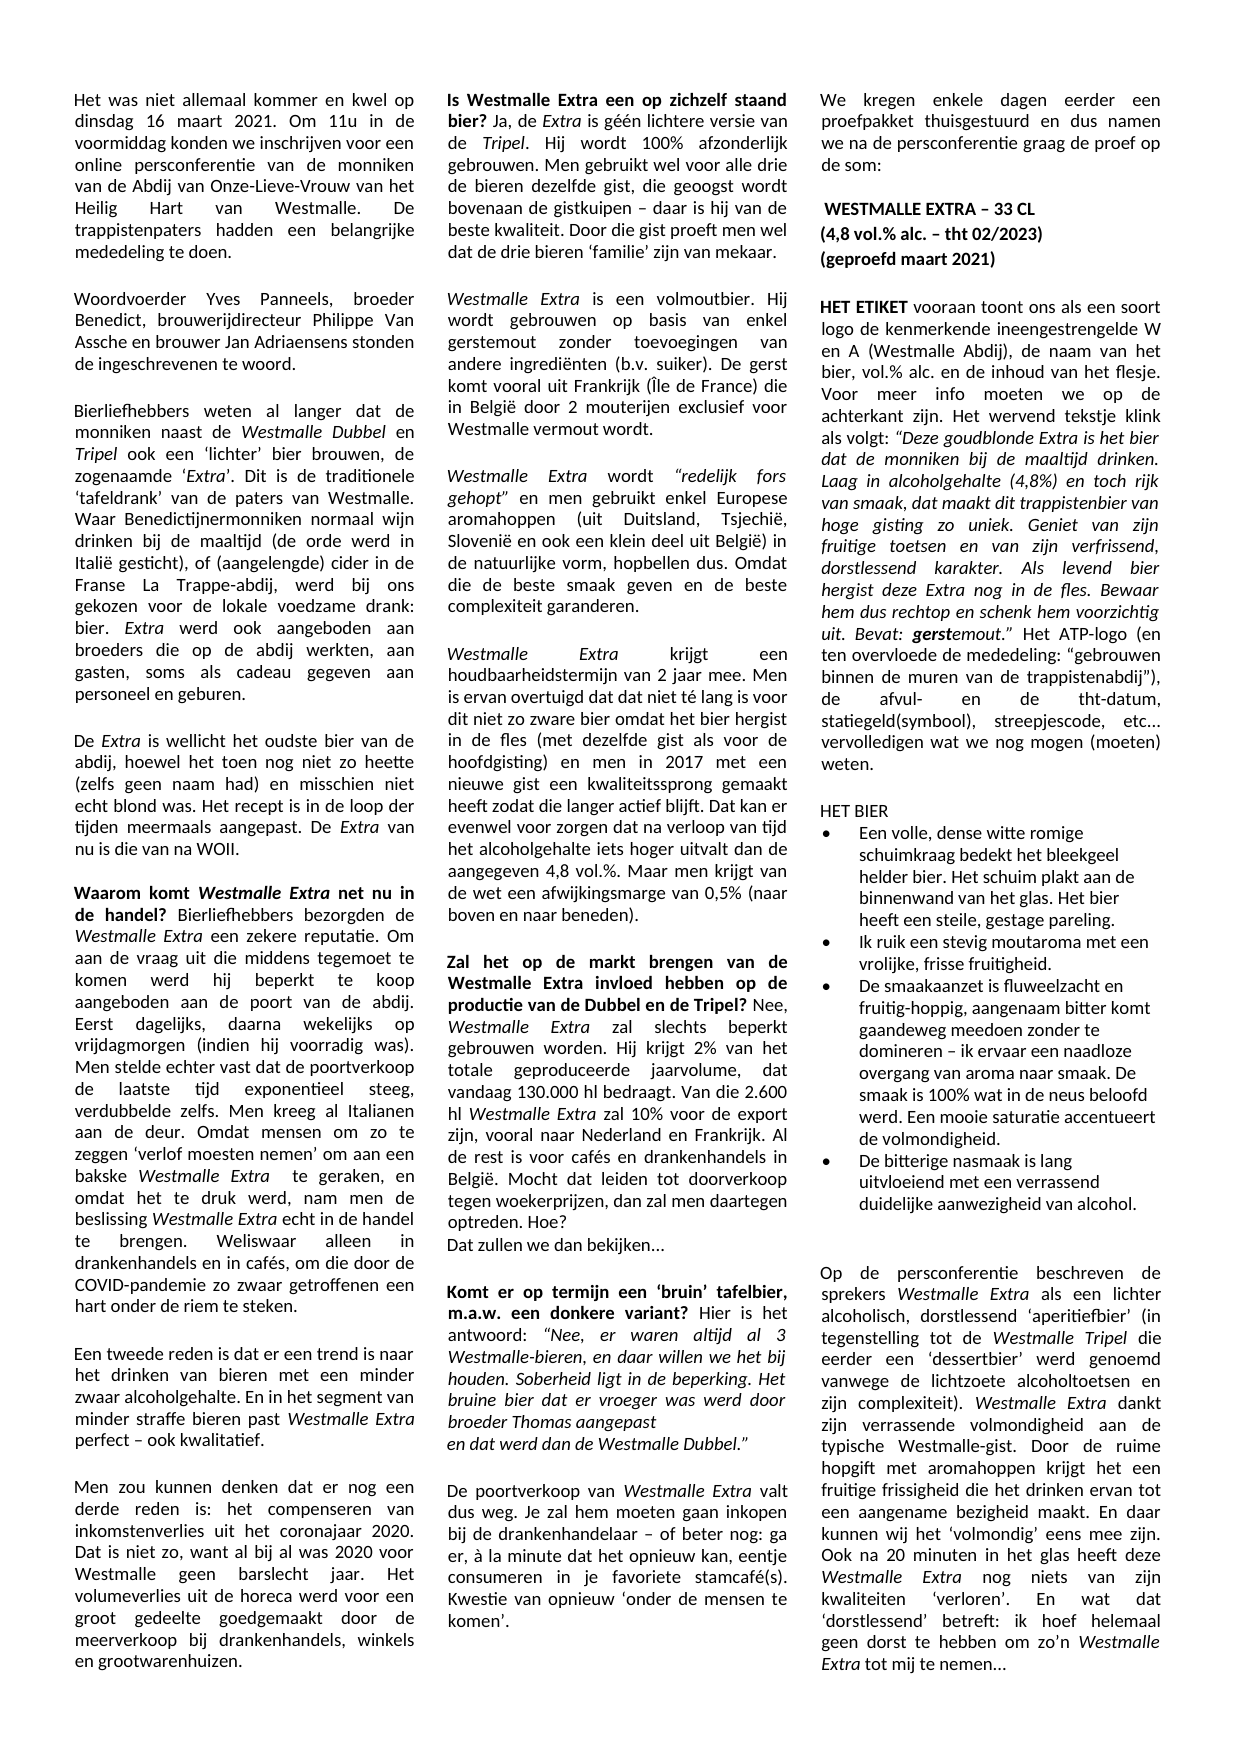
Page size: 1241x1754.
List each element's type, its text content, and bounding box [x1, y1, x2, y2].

text Komt er op termijn een ‘bruin’ tafelbier, m.a.w. een donkere variant? Hier is het antwoord: “Nee, er waren altijd al 3 Westmalle-bieren, en daar willen we het bij houden. Soberheid ligt in de beperking. Het bruine bier dat er vroeger was werd door broeder Thomas aangepast [447, 1281, 788, 1433]
text WESTMALLE EXTRA – 33 CL [820, 198, 1165, 221]
text Bierliefhebbers weten al langer dat de monniken naast de Westmalle Dubbel en Tripel ook een ‘lichter’ bier brouwen, de zogenaamde ‘Extra’. Dit is de traditionele ‘tafeldrank’ van de paters van Westmalle. Waar Benedictijnermonniken normaal wijn drinken bij de maaltijd (de orde werd in Italië gesticht), of (aangelengde) cider in de Franse La Trappe-abdij, werd bij ons gekozen voor de lokale voedzame drank: bier. Extra werd ook aangeboden aan broeders die op de abdij werkten, aan gasten, soms als cadeau gegeven aan personeel en geburen. [73, 400, 415, 705]
list Een volle, dense witte romige schuimkraag bedekt het bleekgeel helder bier. Het schuim plakt aan de binnenwand van het glas. Het bier heeft een steile, gestage pareling. [821, 822, 1161, 931]
text Waarom komt Westmalle Extra net nu in de handel? Bierliefhebbers bezorgden de Westmalle Extra een zekere reputatie. Om aan de vraag uit die middens tegemoet te komen werd hij beperkt te koop aangeboden aan de poort van de abdij. Eerst dagelijks, daarna wekelijks op vrijdagmorgen (indien hij voorradig was). Men stelde echter vast dat de poortverkoop de laatste tijd exponentieel steeg, verdubbelde zelfs. Men kreeg al Italianen aan de deur. Omdat mensen om zo te zeggen ‘verlof moesten nemen’ om aan een bakske Westmalle Extra te geraken, en omdat het te druk werd, nam men de beslissing Westmalle Extra echt in de handel te brengen. Weliswaar alleen in drankenhandels en in cafés, om die door de COVID-pandemie zo zwaar getroffenen een hart onder de riem te steken. [73, 882, 415, 1318]
text Dat zullen we dan bekijken... [447, 1234, 788, 1256]
text Westmalle Extra is een volmoutbier. Hij wordt gebrouwen op basis van enkel gerstemout zonder toevoegingen van andere ingrediënten (b.v. suiker). De gerst komt vooral uit Frankrijk (Île de France) die in België door 2 mouterijen exclusief voor Westmalle vermout wordt. [447, 288, 788, 440]
text Op de persconferentie beschreven de sprekers Westmalle Extra als een lichter alcoholisch, dorstlessend ‘aperitiefbier’ (in tegenstelling tot de Westmalle Tripel die eerder een ‘dessertbier’ werd genoemd vanwege de lichtzoete alcoholtoetsen en zijn complexiteit). Westmalle Extra dankt zijn verrassende volmondigheid aan de typische Westmalle-gist. Door de ruime hopgift met aromahoppen krijgt het een fruitige frissigheid die het drinken ervan tot een aangename bezigheid maakt. En daar kunnen wij het ‘volmondig’ eens mee zijn. Ook na 20 minuten in het glas heeft deze Westmalle Extra nog niets van zijn kwaliteiten ‘verloren’. En wat dat ‘dorstlessend’ betreft: ik hoef helemaal geen dorst te hebben om zo’n Westmalle Extra tot mij te nemen... [820, 1262, 1161, 1675]
list De smaakaanzet is fluweelzacht en fruitig-hoppig, aangenaam bitter komt gaandeweg meedoen zonder te domineren – ik ervaar een naadloze overgang van aroma naar smaak. De smaak is 100% wat in de neus beloofd werd. Een mooie saturatie accentueert de volmondigheid. [821, 975, 1161, 1149]
text (geproefd maart 2021) [820, 247, 1165, 270]
text Een tweede reden is dat er een trend is naar het drinken van bieren met een minder zwaar alcoholgehalte. En in het segment van minder straffe bieren past Westmalle Extra perfect – ook kwalitatief. [73, 1343, 415, 1451]
text Het was niet allemaal kommer en kwel op dinsdag 16 maart 2021. Om 11u in de voormiddag konden we inschrijven voor een online persconferentie van de monniken van de Abdij van Onze-Lieve-Vrouw van het Heilig Hart van Westmalle. De trappistenpaters hadden een belangrijke mededeling te doen. [73, 89, 415, 263]
text We kregen enkele dagen eerder een proefpakket thuisgestuurd en dus namen we na de persconferentie graag de proef op de som: [820, 89, 1161, 176]
text Westmalle Extra wordt “redelijk fors gehopt” en men gebruikt enkel Europese aromahoppen (uit Duitsland, Tsjechië, Slovenië en ook een klein deel uit België) in de natuurlijke vorm, hopbellen dus. Omdat die de beste smaak geven en de beste complexiteit garanderen. [447, 465, 788, 618]
text (4,8 vol.% alc. – tht 02/2023) [820, 222, 1165, 245]
list De bitterige nasmaak is lang uitvloeiend met een verrassend duidelijke aanwezigheid van alcohol. [821, 1149, 1161, 1215]
text Men zou kunnen denken dat er nog een derde reden is: het compenseren van inkomstenverlies uit het coronajaar 2020. Dat is niet zo, want al bij al was 2020 voor Westmalle geen barslecht jaar. Het volumeverlies uit de horeca werd voor een groot gedeelte goedgemaakt door de meerverkoop bij drankenhandels, winkels en grootwarenhuizen. [73, 1476, 415, 1672]
text Westmalle Extra krijgt een houdbaarheidstermijn van 2 jaar mee. Men is ervan overtuigd dat dat niet té lang is voor dit niet zo zware bier omdat het bier hergist in de fles (met dezelfde gist als voor de hoofdgisting) en men in 2017 met een nieuwe gist een kwaliteitssprong gemaakt heeft zodat die langer actief blijft. Dat kan er evenwel voor zorgen dat na verloop van tijd het alcoholgehalte iets hoger uitvalt dan de aangegeven 4,8 vol.%. Maar men krijgt van de wet een afwijkingsmarge van 0,5% (naar boven en naar beneden). [447, 643, 788, 926]
text Zal het op de markt brengen van de Westmalle Extra invloed hebben op de productie van de Dubbel en de Tripel? Nee, Westmalle Extra zal slechts beperkt gebrouwen worden. Hij krijgt 2% van het totale geproduceerde jaarvolume, dat vandaag 130.000 hl bedraagt. Van die 2.600 hl Westmalle Extra zal 10% voor de export zijn, vooral naar Nederland en Frankrijk. Al de rest is voor cafés en drankenhandels in België. Mocht dat leiden tot doorverkoop tegen woekerprijzen, dan zal men daartegen optreden. Hoe? [447, 951, 788, 1234]
text De poortverkoop van Westmalle Extra valt dus weg. Je zal hem moeten gaan inkopen bij de drankenhandelaar – of beter nog: ga er, à la minute dat het opnieuw kan, eentje consumeren in je favoriete stamcafé(s). Kwestie van opnieuw ‘onder de mensen te komen’. [447, 1479, 788, 1632]
text Woordvoerder Yves Panneels, broeder Benedict, brouwerijdirecteur Philippe Van Assche en brouwer Jan Adriaensens stonden de ingeschrevenen te woord. [73, 288, 415, 375]
text HET BIER [820, 800, 1161, 822]
text HET ETIKET vooraan toont ons als een soort logo de kenmerkende ineengestrengelde W en A (Westmalle Abdij), de naam van het bier, vol.% alc. en de inhoud van het flesje. Voor meer info moeten we op de achterkant zijn. Het wervend tekstje klink als volgt: “Deze goudblonde Extra is het bier dat de monniken bij de maaltijd drinken. Laag in alcoholgehalte (4,8%) en toch rijk van smaak, dat maakt dit trappistenbier van hoge gisting zo uniek. Geniet van zijn fruitige toetsen en van zijn verfrissend, dorstlessend karakter. Als levend bier hergist deze Extra nog in de fles. Bewaar hem dus rechtop en schenk hem voorzichtig uit. Bevat: gerstemout.” Het ATP-logo (en ten overvloede de mededeling: “gebrouwen binnen de muren van de trappistenabdij”), de afvul- en de tht-datum, statiegeld(symbool), streepjescode, etc... vervolledigen wat we nog mogen (moeten) weten. [820, 296, 1161, 775]
list Ik ruik een stevig moutaroma met een vrolijke, frisse fruitigheid. [821, 932, 1161, 975]
text Is Westmalle Extra een op zichzelf staand bier? Ja, de Extra is géén lichtere versie van de Tripel. Hij wordt 100% afzonderlijk gebrouwen. Men gebruikt wel voor alle drie de bieren dezelfde gist, die geoogst wordt bovenaan de gistkuipen – daar is hij van de beste kwaliteit. Door die gist proeft men wel dat de drie bieren ‘familie’ zijn van mekaar. [447, 89, 788, 263]
text De Extra is wellicht het oudste bier van de abdij, hoewel het toen nog niet zo heette (zelfs geen naam had) en misschien niet echt blond was. Het recept is in de loop der tijden meermaals aangepast. De Extra van nu is die van na WOII. [73, 730, 415, 860]
text en dat werd dan de Westmalle Dubbel.” [447, 1433, 788, 1455]
